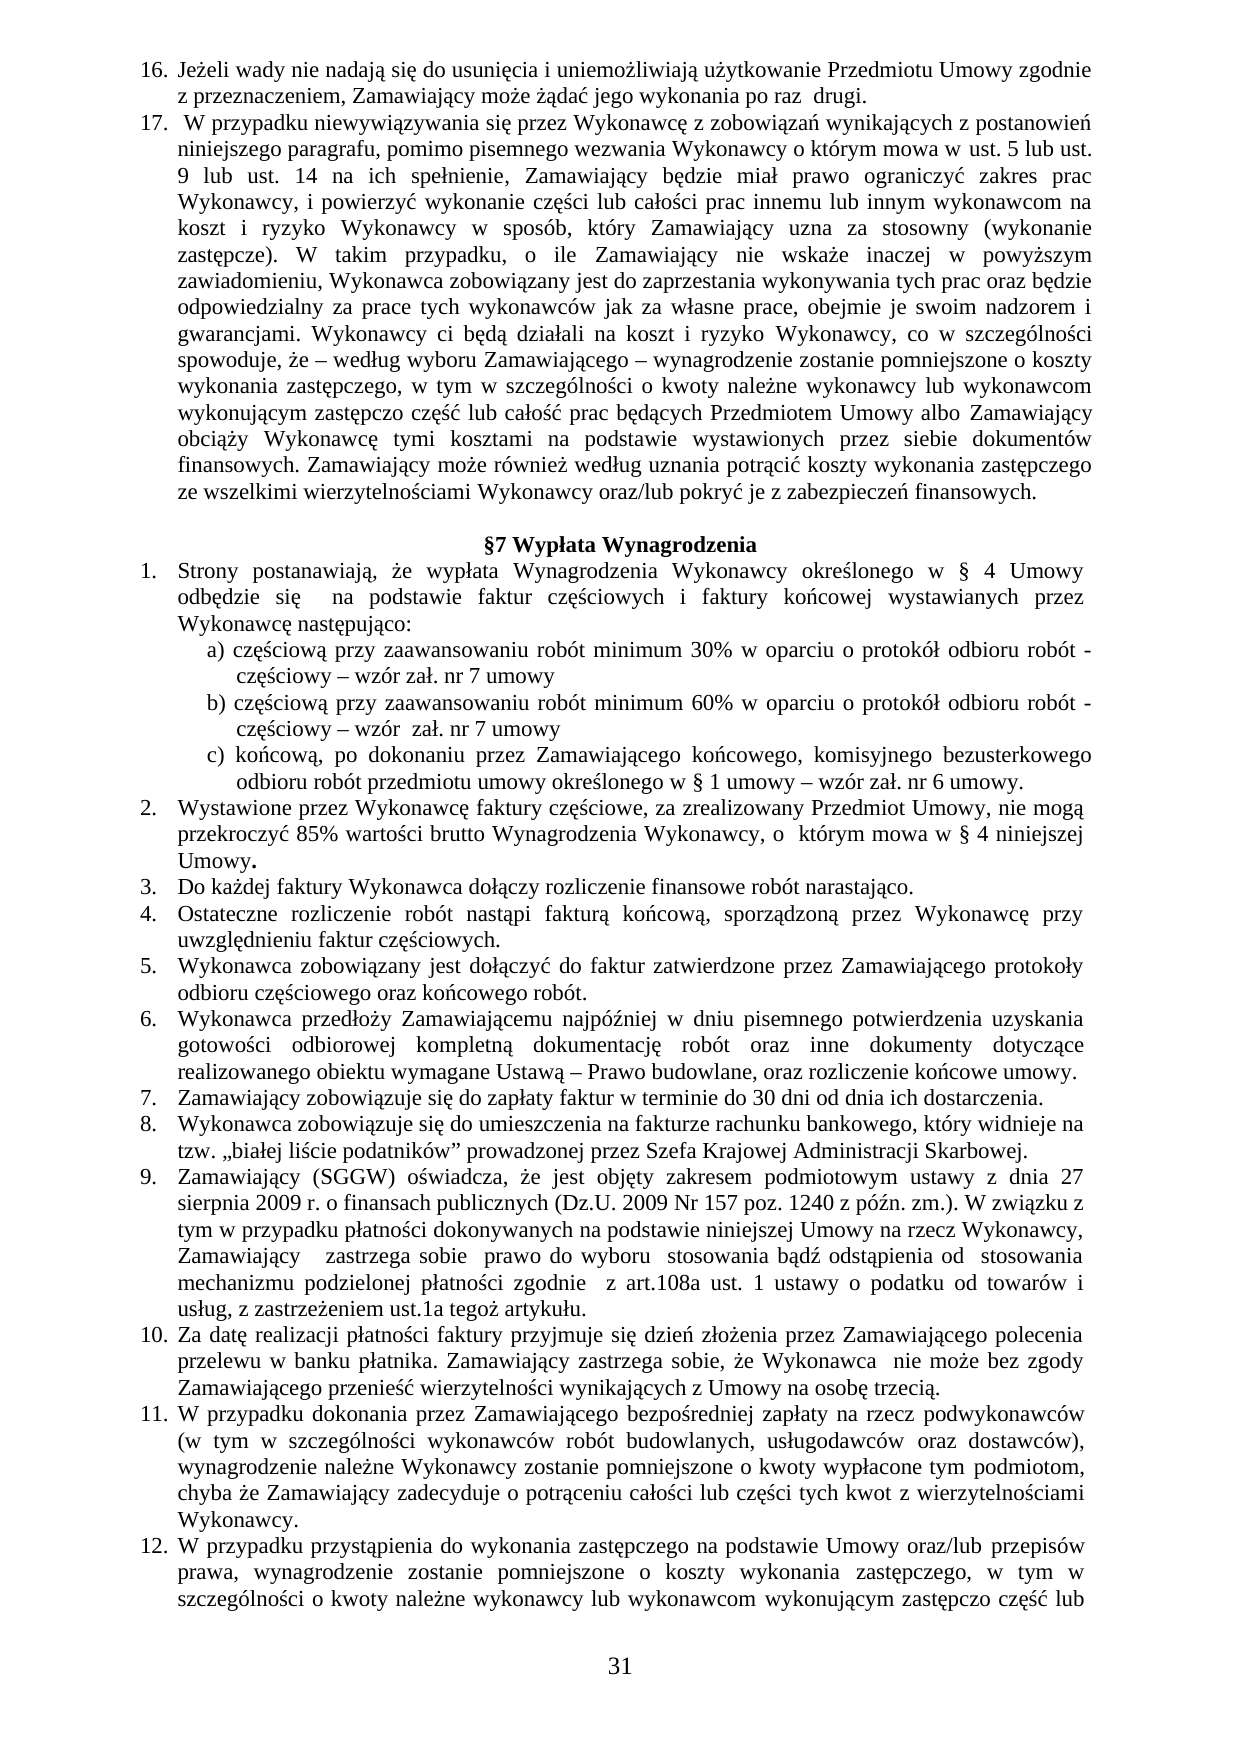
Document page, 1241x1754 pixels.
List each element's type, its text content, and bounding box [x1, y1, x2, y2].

list Ostateczne rozliczenie robót nastąpi fakturą końcową, sporządzoną przez Wykonawcę przy uwzględnieniu faktur częściowych. [140, 899, 1085, 952]
list Za datę realizacji płatności faktury przyjmuje się dzień złożenia przez Zamawiającego polecenia przelewu w banku płatnika. Zamawiający zastrzega sobie, że Wykonawca nie może bez zgody Zamawiającego przenieść wierzytelności wynikających z Umowy na osobę trzecią. [140, 1321, 1085, 1400]
list Zamawiający zobowiązuje się do zapłaty faktur w terminie do 30 dni od dnia ich dostarczenia. [140, 1084, 1085, 1110]
list W przypadku dokonania przez Zamawiającego bezpośredniej zapłaty na rzecz podwykonawców (w tym w szczególności wykonawców robót budowlanych, usługodawców oraz dostawców), wynagrodzenie należne Wykonawcy zostanie pomniejszone o kwoty wypłacone tym podmiotom, chyba że Zamawiający zadecyduje o potrąceniu całości lub części tych kwot z wierzytelnościami Wykonawcy. [140, 1400, 1085, 1532]
text §7 Wypłata Wynagrodzenia [148, 531, 1093, 557]
list W przypadku niewywiązywania się przez Wykonawcę z zobowiązań wynikających z postanowień niniejszego paragrafu, pomimo pisemnego wezwania Wykonawcy o którym mowa w ust. 5 lub ust. 9 lub ust. 14 na ich spełnienie, Zamawiający będzie miał prawo ograniczyć zakres prac Wykonawcy, i powierzyć wykonanie części lub całości prac innemu lub innym wykonawcom na koszt i ryzyko Wykonawcy w sposób, który Zamawiający uzna za stosowny (wykonanie zastępcze). W takim przypadku, o ile Zamawiający nie wskaże inaczej w powyższym zawiadomieniu, Wykonawca zobowiązany jest do zaprzestania wykonywania tych prac oraz będzie odpowiedzialny za prace tych wykonawców jak za własne prace, obejmie je swoim nadzorem i gwarancjami. Wykonawcy ci będą działali na koszt i ryzyko Wykonawcy, co w szczególności spowoduje, że – według wyboru Zamawiającego – wynagrodzenie zostanie pomniejszone o koszty wykonania zastępczego, w tym w szczególności o kwoty należne wykonawcy lub wykonawcom wykonującym zastępczo część lub całość prac będących Przedmiotem Umowy albo Zamawiający obciąży Wykonawcę tymi kosztami na podstawie wystawionych przez siebie dokumentów finansowych. Zamawiający może również według uznania potrącić koszty wykonania zastępczego ze wszelkimi wierzytelnościami Wykonawcy oraz/lub pokryć je z zabezpieczeń finansowych. [140, 109, 1093, 504]
list Zamawiający (SGGW) oświadcza, że jest objęty zakresem podmiotowym ustawy z dnia 27 sierpnia 2009 r. o finansach publicznych (Dz.U. 2009 Nr 157 poz. 1240 z późn. zm.). W związku z tym w przypadku płatności dokonywanych na podstawie niniejszej Umowy na rzecz Wykonawcy, Zamawiający zastrzega sobie prawo do wyboru stosowania bądź odstąpienia od stosowania mechanizmu podzielonej płatności zgodnie z art.108a ust. 1 ustawy o podatku od towarów i usług, z zastrzeżeniem ust.1a tegoż artykułu. [140, 1163, 1085, 1321]
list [140, 1532, 1085, 1611]
text c) końcową, po dokonaniu przez Zamawiającego końcowego, komisyjnego bezusterkowego odbioru robót przedmiotu umowy określonego w § 1 umowy – wzór zał. nr 6 umowy. [207, 741, 1093, 794]
list Strony postanawiają, że wypłata Wynagrodzenia Wykonawcy określonego w § 4 Umowy odbędzie się na podstawie faktur częściowych i faktury końcowej wystawianych przez Wykonawcę następująco: [140, 557, 1085, 636]
list Wykonawca zobowiązuje się do umieszczenia na fakturze rachunku bankowego, który widnieje na tzw. „białej liście podatników” prowadzonej przez Szefa Krajowej Administracji Skarbowej. [140, 1110, 1085, 1163]
list Do każdej faktury Wykonawca dołączy rozliczenie finansowe robót narastająco. [140, 873, 1085, 899]
text a) częściową przy zaawansowaniu robót minimum 30% w oparciu o protokół odbioru robót - częściowy – wzór zał. nr 7 umowy [207, 636, 1093, 689]
list Jeżeli wady nie nadają się do usunięcia i uniemożliwiają użytkowanie Przedmiotu Umowy zgodnie z przeznaczeniem, Zamawiający może żądać jego wykonania po raz drugi. [140, 56, 1093, 109]
list Wystawione przez Wykonawcę faktury częściowe, za zrealizowany Przedmiot Umowy, nie mogą przekroczyć 85% wartości brutto Wynagrodzenia Wykonawcy, o którym mowa w § 4 niniejszej Umowy. [140, 794, 1085, 873]
list Wykonawca zobowiązany jest dołączyć do faktur zatwierdzone przez Zamawiającego protokoły odbioru częściowego oraz końcowego robót. [140, 952, 1085, 1005]
text b) częściową przy zaawansowaniu robót minimum 60% w oparciu o protokół odbioru robót - częściowy – wzór zał. nr 7 umowy [207, 689, 1093, 741]
list Wykonawca przedłoży Zamawiającemu najpóźniej w dniu pisemnego potwierdzenia uzyskania gotowości odbiorowej kompletną dokumentację robót oraz inne dokumenty dotyczące realizowanego obiektu wymagane Ustawą – Prawo budowlane, oraz rozliczenie końcowe umowy. [140, 1005, 1085, 1084]
